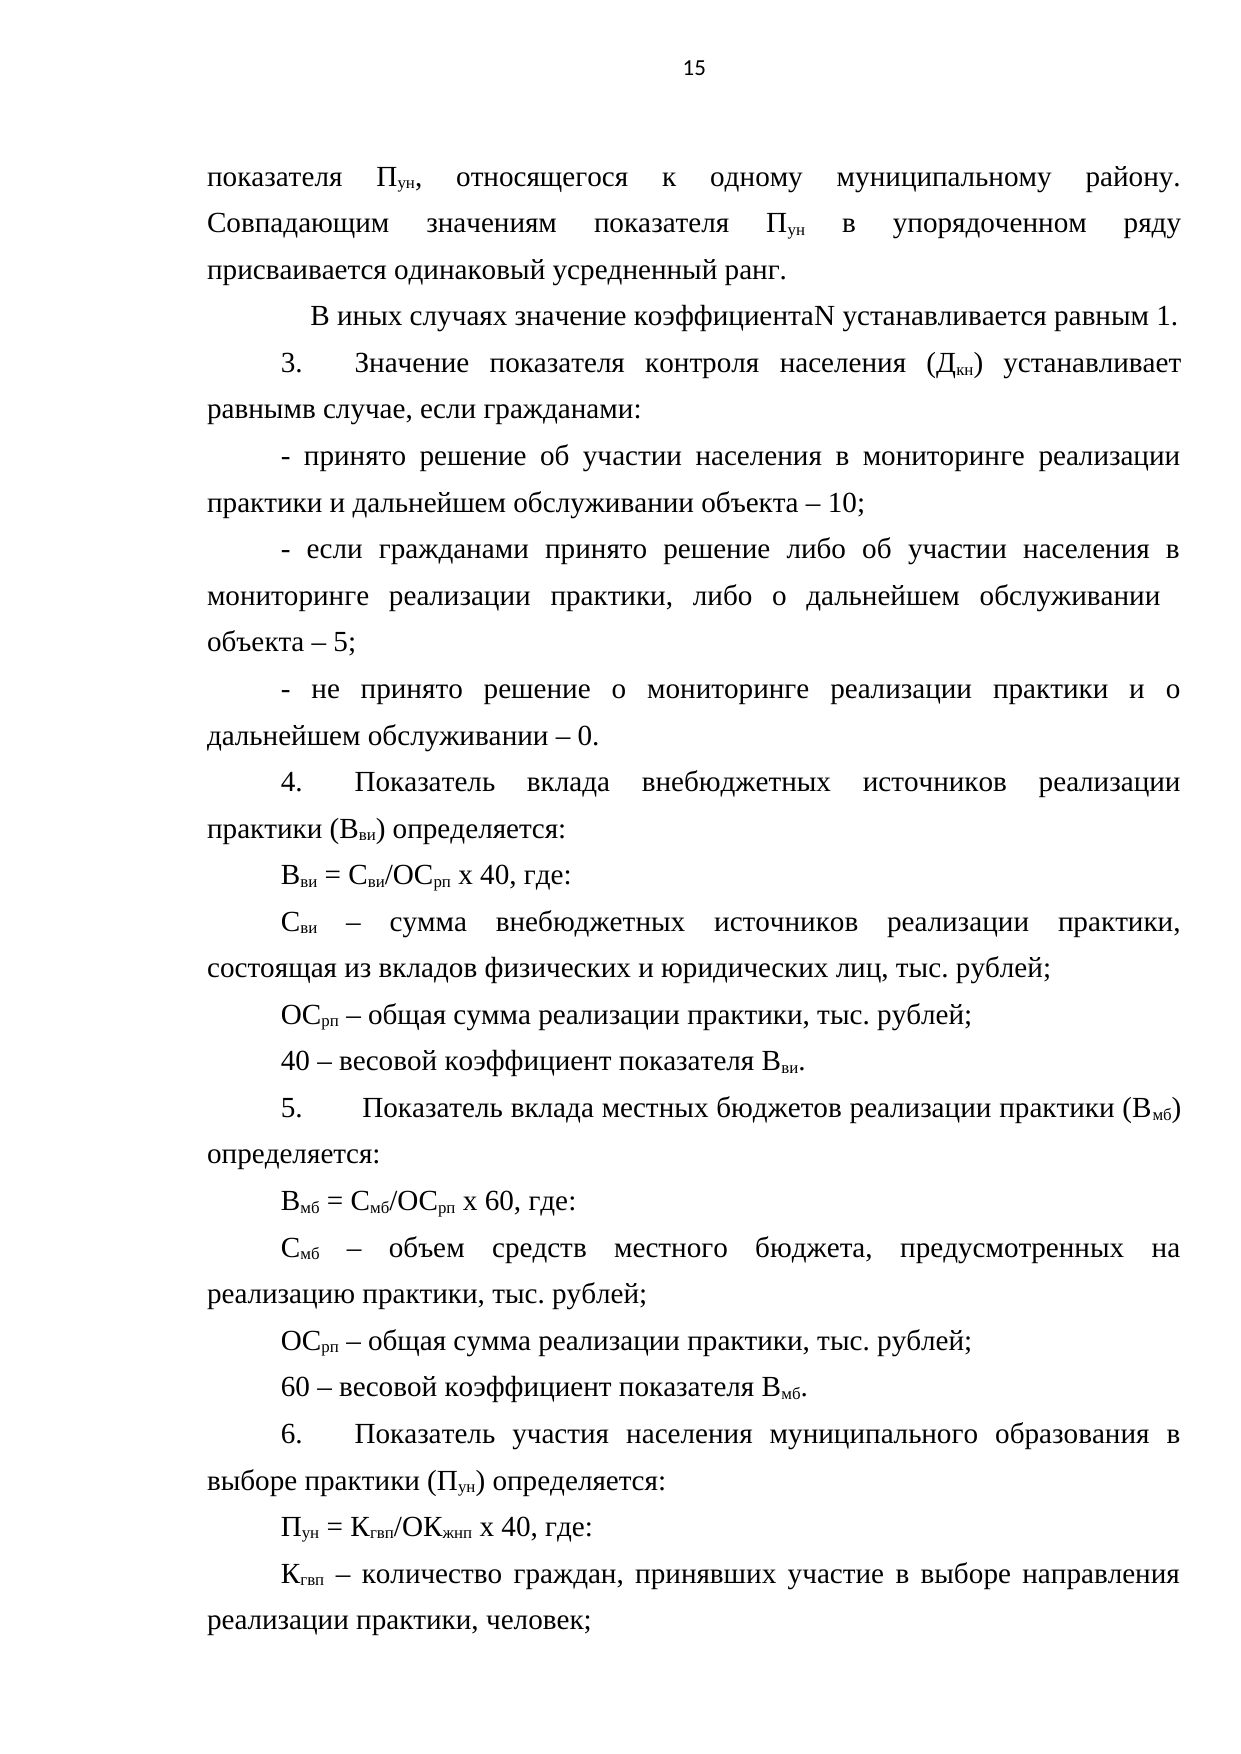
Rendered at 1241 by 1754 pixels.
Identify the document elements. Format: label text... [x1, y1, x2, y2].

text Сви – сумма внебюджетных источников реализации практики, состоящая из вкладов физических и юридических лиц, тыс. рублей; [207, 904, 1181, 984]
list Показатель вклада внебюджетных источников реализации практики (Вви) определяется: [207, 764, 1181, 844]
text ОСрп – общая сумма реализации практики, тыс. рублей; [207, 997, 1181, 1031]
text ОСрп – общая сумма реализации практики, тыс. рублей; [207, 1323, 1181, 1356]
text 60 – весовой коэффициент показателя Вмб. [207, 1369, 1181, 1403]
text 40 – весовой коэффициент показателя Вви. [207, 1043, 1181, 1077]
text Кгвп – количество граждан, принявших участие в выборе направления реализации практики, человек; [207, 1556, 1181, 1636]
list В иных случаях значение коэффициентаN устанавливается равным 1. [310, 298, 1181, 332]
list Вмб = Смб/ОСрп х 60, где: [207, 1183, 1181, 1217]
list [207, 159, 1181, 286]
list - не принято решение о мониторинге реализации практики и о дальнейшем обслуживании – 0. [207, 671, 1181, 751]
list Пун = Кгвп/ОКжнп х 40, где: [207, 1509, 1181, 1543]
list - принято решение об участии населения в мониторинге реализации практики и дальнейшем обслуживании объекта – 10; [207, 438, 1181, 518]
list Показатель вклада местных бюджетов реализации практики (Вмб) определяется: [207, 1090, 1181, 1170]
list Показатель участия населения муниципального образования в выборе практики (Пун) определяется: [207, 1416, 1181, 1496]
list Значение показателя контроля населения (Дкн) устанавливает равнымв случае, если гражданами: [207, 345, 1181, 425]
list - если гражданами принято решение либо об участии населения в мониторинге реализации практики, либо о дальнейшем обслуживании объекта – 5; [207, 531, 1181, 658]
text Смб – объем средств местного бюджета, предусмотренных на реализацию практики, тыс. рублей; [207, 1230, 1181, 1310]
text Вви = Сви/ОСрп х 40, где: [207, 857, 1181, 891]
